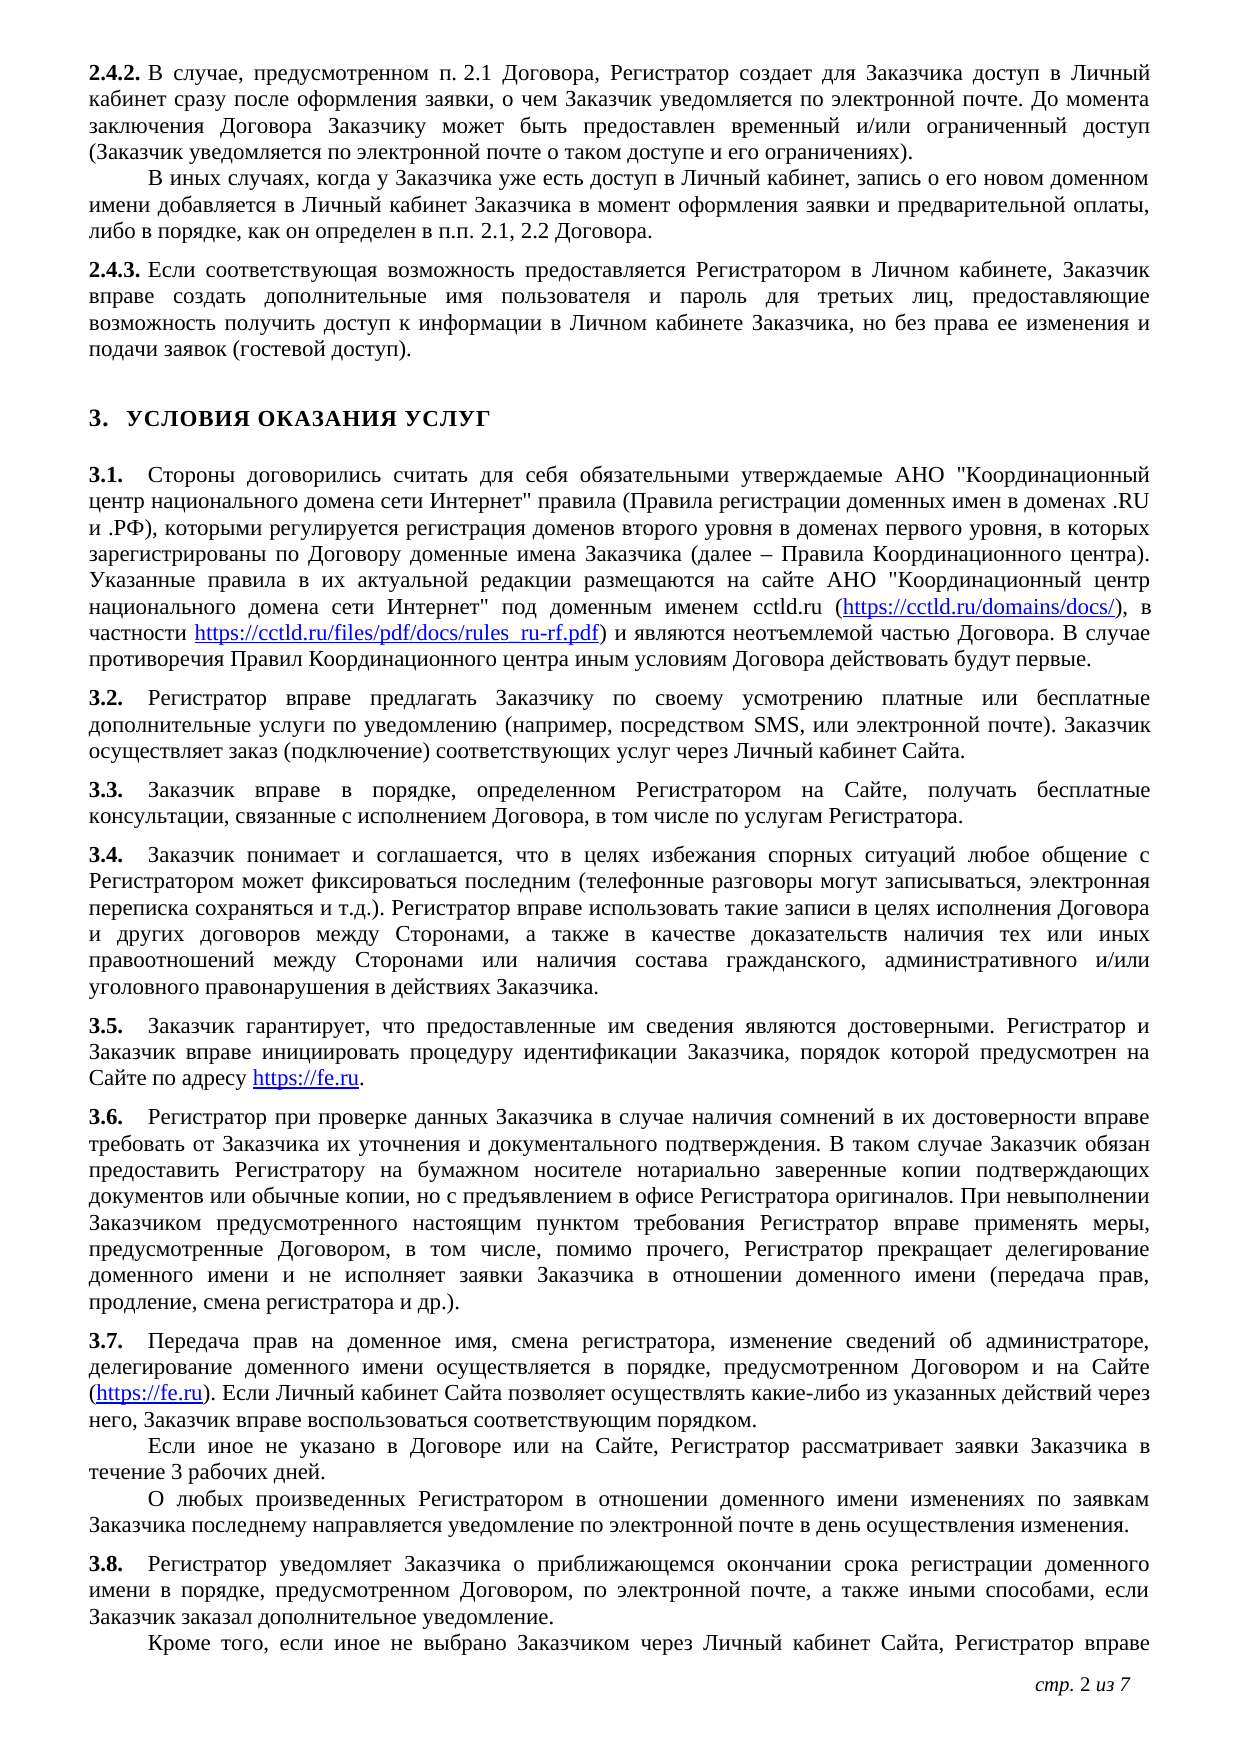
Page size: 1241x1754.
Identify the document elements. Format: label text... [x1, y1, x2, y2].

list Передача прав на доменное имя, смена регистратора, изменение сведений об администраторе, делегирование доменного имени осуществляется в порядке, предусмотренном Договором и на Сайте (https://fe.ru). Если Личный кабинет Сайта позволяет осуществлять какие-либо из указанных действий через него, Заказчик вправе воспользоваться соответствующим порядком. [89, 1327, 1152, 1432]
list Стороны договорились считать для себя обязательными утверждаемые АНО "Координационный центр национального домена сети Интернет" правила (Правила регистрации доменных имен в доменах .RU и .РФ), которыми регулируется регистрация доменов второго уровня в доменах первого уровня, в которых зарегистрированы по Договору доменные имена Заказчика (далее – Правила Координационного центра). Указанные правила в их актуальной редакции размещаются на сайте АНО "Координационный центр национального домена сети Интернет" под доменным именем cctld.ru (https://cctld.ru/domains/docs/), в частности https://cctld.ru/files/pdf/docs/rules_ru-rf.pdf) и являются неотъемлемой частью Договора. В случае противоречия Правил Координационного центра иным условиям Договора действовать будут первые. [89, 461, 1152, 672]
list Заказчик вправе в порядке, определенном Регистратором на Сайте, получать бесплатные консультации, связанные с исполнением Договора, в том числе по услугам Регистратора. [89, 776, 1152, 829]
list Регистратор уведомляет Заказчика о приближающемся окончании срока регистрации доменного имени в порядке, предусмотренном Договором, по электронной почте, а также иными способами, если Заказчик заказал дополнительное уведомление. [89, 1550, 1152, 1629]
text Если иное не указано в Договоре или на Сайте, Регистратор рассматривает заявки Заказчика в течение 3 рабочих дней. [89, 1432, 1152, 1485]
text О любых произведенных Регистратором в отношении доменного имени изменениях по заявкам Заказчика последнему направляется уведомление по электронной почте в день осуществления изменения. [89, 1485, 1152, 1537]
list В случае, предусмотренном п. 2.1 Договора, Регистратор создает для Заказчика доступ в Личный кабинет сразу после оформления заявки, о чем Заказчик уведомляется по электронной почте. До момента заключения Договора Заказчику может быть предоставлен временный и/или ограниченный доступ (Заказчик уведомляется по электронной почте о таком доступе и его ограничениях). [89, 59, 1152, 164]
list Заказчик понимает и соглашается, что в целях избежания спорных ситуаций любое общение с Регистратором может фиксироваться последним (телефонные разговоры могут записываться, электронная переписка сохраняться и т.д.). Регистратор вправе использовать такие записи в целях исполнения Договора и других договоров между Сторонами, а также в качестве доказательств наличия тех или иных правоотношений между Сторонами или наличия состава гражданского, административного и/или уголовного правонарушения в действиях Заказчика. [89, 841, 1152, 999]
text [89, 1629, 1152, 1655]
list Регистратор при проверке данных Заказчика в случае наличия сомнений в их достоверности вправе требовать от Заказчика их уточнения и документального подтверждения. В таком случае Заказчик обязан предоставить Регистратору на бумажном носителе нотариально заверенные копии подтверждающих документов или обычные копии, но с предъявлением в офисе Регистратора оригиналов. При невыполнении Заказчиком предусмотренного настоящим пунктом требования Регистратор вправе применять меры, предусмотренные Договором, в том числе, помимо прочего, Регистратор прекращает делегирование доменного имени и не исполняет заявки Заказчика в отношении доменного имени (передача прав, продление, смена регистратора и др.). [89, 1103, 1152, 1314]
list Заказчик гарантирует, что предоставленные им сведения являются достоверными. Регистратор и Заказчик вправе инициировать процедуру идентификации Заказчика, порядок которой предусмотрен на Сайте по адресу https://fe.ru. [89, 1012, 1152, 1091]
text В иных случаях, когда у Заказчика уже есть доступ в Личный кабинет, запись о его новом доменном имени добавляется в Личный кабинет Заказчика в момент оформления заявки и предварительной оплаты, либо в порядке, как он определен в п.п. 2.2, 2.3 Договора. [89, 164, 1152, 243]
list Если соответствующая возможность предоставляется Регистратором в Личном кабинете, Заказчик вправе создать дополнительные имя пользователя и пароль для третьих лиц, предоставляющие возможность получить доступ к информации в Личном кабинете Заказчика, но без права ее изменения и подачи заявок (гостевой доступ). [89, 256, 1152, 361]
list Регистратор вправе предлагать Заказчику по своему усмотрению платные или бесплатные дополнительные услуги по уведомлению (например, посредством SMS, или электронной почте). Заказчик осуществляет заказ (подключение) соответствующих услуг через Личный кабинет Сайта. [89, 684, 1152, 763]
list УСЛОВИЯ ОКАЗАНИЯ УСЛУГ [89, 403, 1152, 432]
